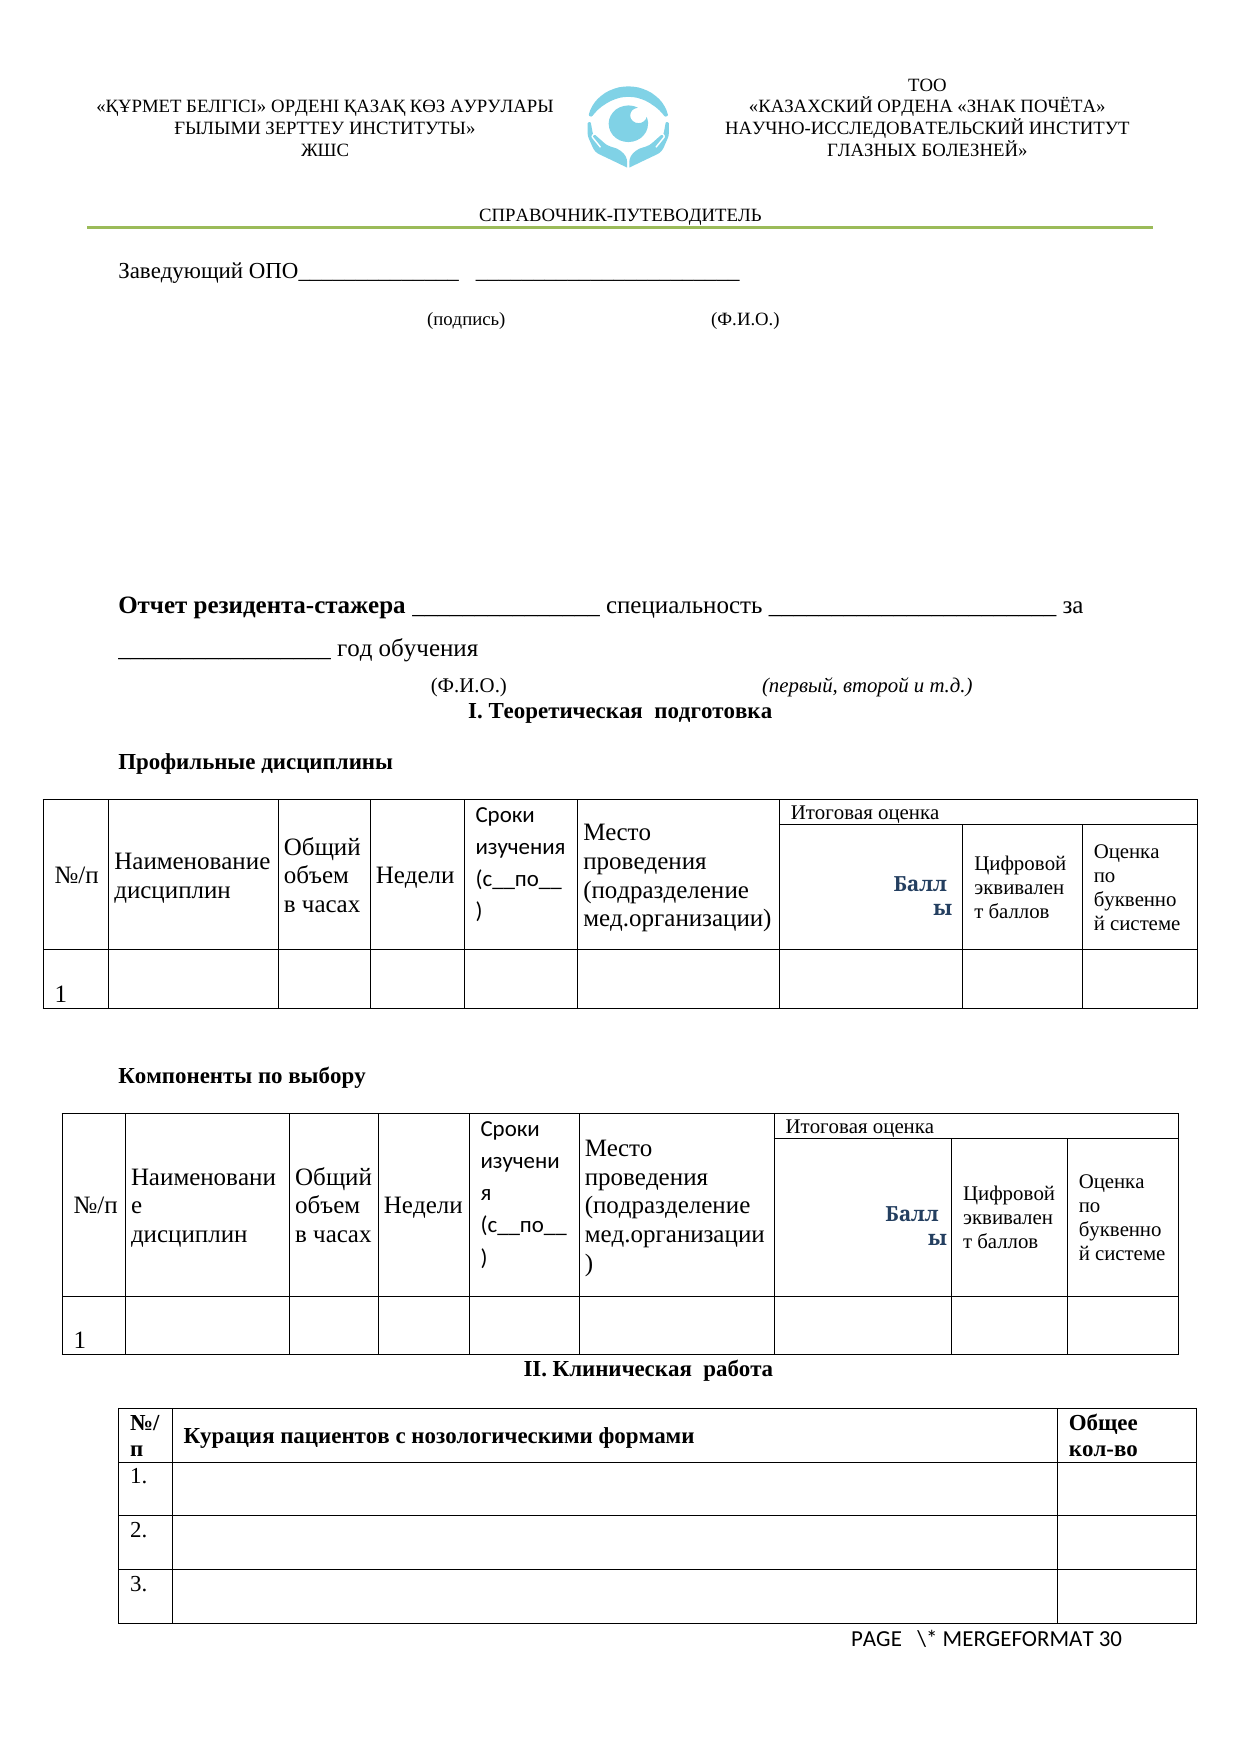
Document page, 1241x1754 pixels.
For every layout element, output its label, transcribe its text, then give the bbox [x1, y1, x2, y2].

text Отчет резидента-стажера _______________ специальность _______________________ за _________________ год обучения [118, 590, 1122, 662]
table_header Недели [371, 800, 464, 949]
table_header Место проведения (подразделение мед.организации) [580, 1114, 774, 1296]
table_cell [173, 1570, 1057, 1623]
table_cell Баллы [780, 825, 962, 949]
table_header Наименование дисциплин [109, 800, 278, 949]
table_header Курация пациентов с нозологическими формами [173, 1409, 1057, 1462]
table_cell [290, 1297, 378, 1354]
table_cell [578, 950, 779, 1008]
text (подпись) (Ф.И.О.) [118, 308, 1122, 330]
table_header Общее кол-во [1058, 1409, 1196, 1462]
table_cell [465, 950, 577, 1008]
table_header №/п [119, 1409, 172, 1462]
table_cell [1058, 1570, 1196, 1623]
table_cell Оценка по буквенной системе [1068, 1139, 1178, 1296]
table_header №/п [44, 800, 108, 949]
table_cell [1083, 950, 1197, 1008]
table_cell [1058, 1516, 1196, 1569]
table_cell 1 [44, 950, 108, 1008]
table_cell [173, 1463, 1057, 1515]
table_header Итоговая оценка [775, 1114, 1178, 1138]
table_cell [963, 950, 1082, 1008]
text Заведующий ОПО______________ _______________________ [118, 257, 1122, 284]
table_cell [126, 1297, 289, 1354]
table_cell [279, 950, 370, 1008]
text (Ф.И.О.) (первый, второй и т.д.) [118, 676, 1122, 697]
table_cell [1068, 1297, 1178, 1354]
text II. Клиническая работа [174, 1355, 1122, 1381]
table_header Недели [379, 1114, 469, 1296]
table_header Итоговая оценка [780, 800, 1197, 824]
table_cell [173, 1516, 1057, 1569]
table_cell [371, 950, 464, 1008]
table_cell Оценка по буквенной системе [1083, 825, 1197, 949]
table_cell [580, 1297, 774, 1354]
table_header №/п [63, 1114, 125, 1296]
table_cell Баллы [775, 1139, 951, 1296]
table_header Сроки изучения (с__по__) [465, 800, 577, 949]
table_cell [952, 1297, 1067, 1354]
table_cell [1058, 1463, 1196, 1515]
table_header Сроки изучения (с__по__) [470, 1114, 579, 1296]
table_cell [379, 1297, 469, 1354]
table_header Наименование дисциплин [126, 1114, 289, 1296]
table_cell 1 [63, 1297, 125, 1354]
table_cell Цифровой эквивалент баллов [963, 825, 1082, 949]
table_header Место проведения (подразделение мед.организации) [578, 800, 779, 949]
table_cell [775, 1297, 951, 1354]
table_cell [780, 950, 962, 1008]
table_cell [119, 1570, 172, 1623]
text Компоненты по выбору [118, 1062, 1122, 1088]
table_header Общий объем в часах [290, 1114, 378, 1296]
table_cell [470, 1297, 579, 1354]
text I. Теоретическая подготовка [118, 697, 1122, 723]
table_header Общий объем в часах [279, 800, 370, 949]
table_cell [109, 950, 278, 1008]
table_cell [119, 1516, 172, 1569]
text Профильные дисциплины [118, 748, 1122, 774]
table_cell [119, 1463, 172, 1515]
table_cell Цифровой эквивалент баллов [952, 1139, 1067, 1296]
